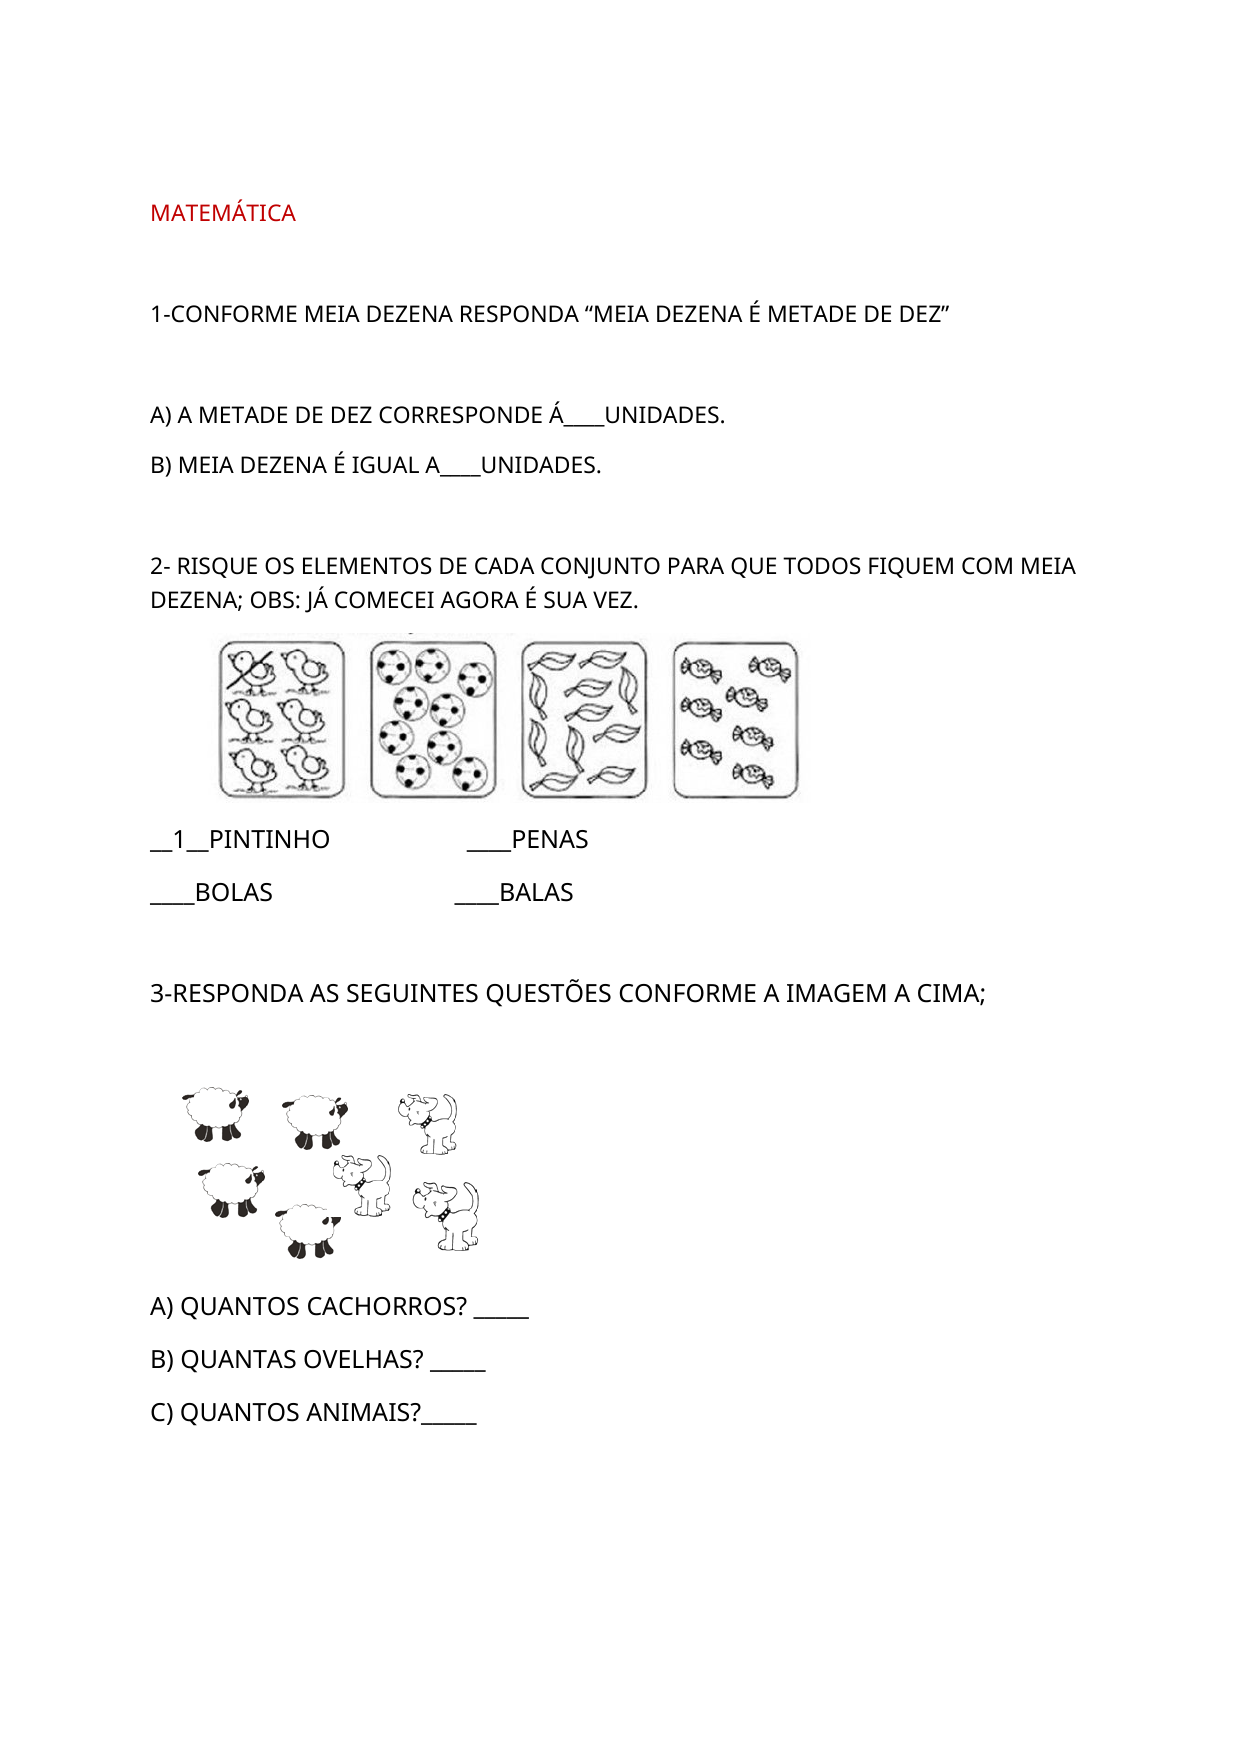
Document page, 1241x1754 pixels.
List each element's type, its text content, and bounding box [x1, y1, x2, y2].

text B) MEIA DEZENA É IGUAL A____UNIDADES. [150, 449, 1090, 480]
text A) QUANTOS CACHORROS? _____ [150, 1288, 1090, 1322]
text 1-CONFORME MEIA DEZENA RESPONDA “MEIA DEZENA É METADE DE DEZ” [150, 298, 1090, 329]
text 2- RISQUE OS ELEMENTOS DE CADA CONJUNTO PARA QUE TODOS FIQUEM COM MEIA DEZENA; OBS: JÁ COMECEI AGORA É SUA VEZ. [150, 550, 1090, 615]
text __1__PINTINHO ____PENAS [150, 822, 1090, 856]
text A) A METADE DE DEZ CORRESPONDE Á____UNIDADES. [150, 398, 1090, 430]
text B) QUANTAS OVELHAS? _____ [150, 1342, 1090, 1376]
text ____BOLAS ____BALAS [150, 875, 1090, 909]
picture [176, 1082, 481, 1269]
picture [206, 633, 812, 803]
text C) QUANTOS ANIMAIS?_____ [150, 1395, 1090, 1429]
text 3-RESPONDA AS SEGUINTES QUESTÕES CONFORME A IMAGEM A CIMA; [150, 975, 1090, 1009]
text MATEMÁTICA [150, 197, 1090, 228]
